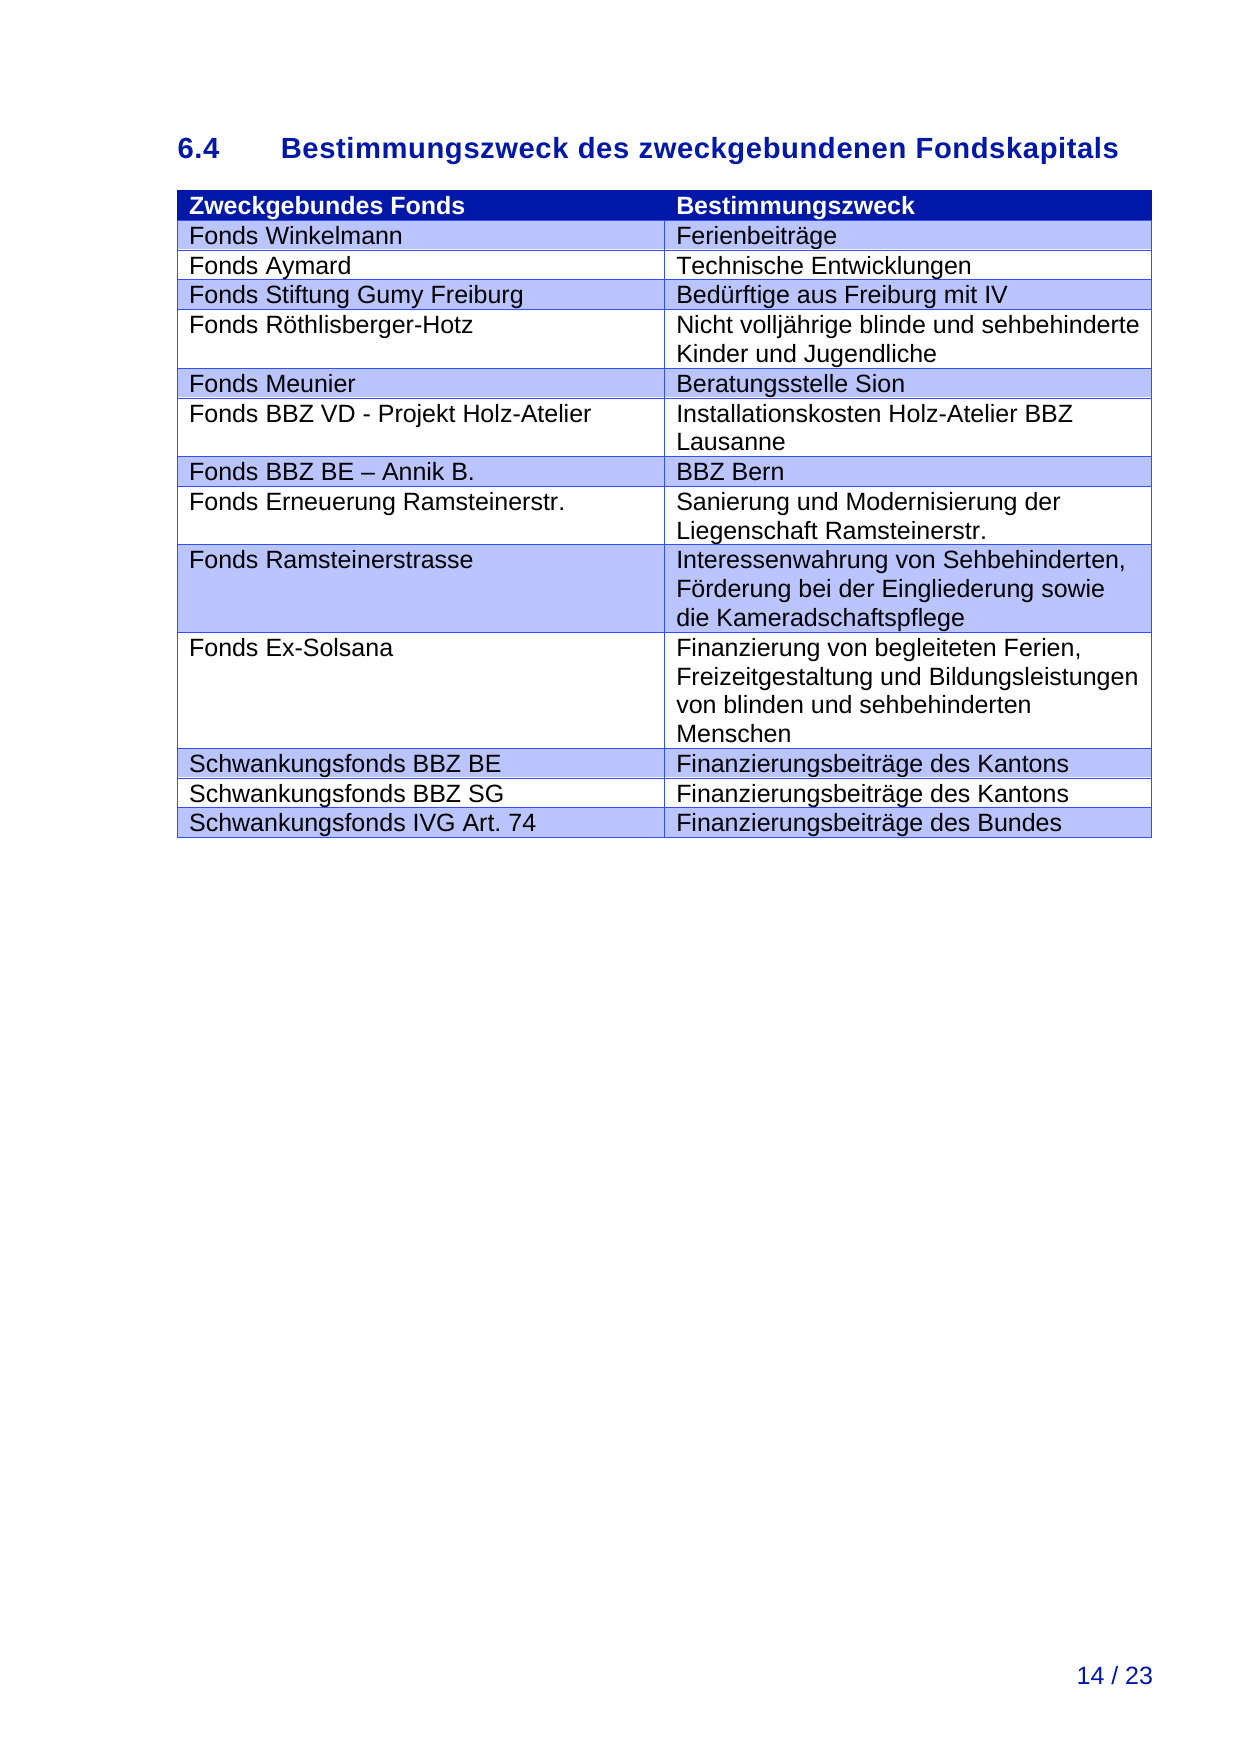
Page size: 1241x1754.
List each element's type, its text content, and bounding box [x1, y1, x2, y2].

table_cell Interessenwahrung von Sehbehinderten, Förderung bei der Eingliederung sowie die Kameradschaftspflege [665, 545, 1151, 632]
table_cell Finanzierungsbeiträge des Bundes [665, 808, 1151, 837]
table_cell Beratungsstelle Sion [665, 369, 1151, 397]
table_cell Bedürftige aus Freiburg mit IV [665, 280, 1151, 309]
table_cell Finanzierung von begleiteten Ferien, Freizeitgestaltung und Bildungsleistungen von blinden und sehbehinderten Menschen [665, 633, 1151, 748]
table_cell Schwankungsfonds BBZ BE [178, 749, 664, 777]
table_cell Fonds Stiftung Gumy Freiburg [178, 280, 664, 309]
table_cell Fonds Erneuerung Ramsteinerstr. [178, 487, 664, 544]
table_cell Technische Entwicklungen [665, 251, 1151, 279]
table_cell Fonds Winkelmann [178, 221, 664, 249]
table_cell Fonds BBZ VD - Projekt Holz-Atelier [178, 399, 664, 456]
table_cell Nicht volljährige blinde und sehbehinderte Kinder und Jugendliche [665, 310, 1151, 368]
table_cell Fonds Röthlisberger-Hotz [178, 310, 664, 368]
table_cell Fonds Ex-Solsana [178, 633, 664, 748]
table_cell Finanzierungsbeiträge des Kantons [665, 779, 1151, 807]
table_cell Fonds Ramsteinerstrasse [178, 545, 664, 632]
table_cell BBZ Bern [665, 457, 1151, 486]
table_cell Sanierung und Modernisierung der Liegenschaft Ramsteinerstr. [665, 487, 1151, 544]
table_cell Finanzierungsbeiträge des Kantons [665, 749, 1151, 777]
table_cell Installationskosten Holz-Atelier BBZ Lausanne [665, 399, 1151, 456]
table_cell Fonds BBZ BE – Annik B. [178, 457, 664, 486]
table_cell Ferienbeiträge [665, 221, 1151, 249]
table_cell Schwankungsfonds IVG Art. 74 [178, 808, 664, 837]
table_cell Schwankungsfonds BBZ SG [178, 779, 664, 807]
table_cell Fonds Aymard [178, 251, 664, 279]
text Bestimmungszweck des zweckgebundenen Fondskapitals [177, 131, 1152, 164]
table_cell Fonds Meunier [178, 369, 664, 397]
table_header Zweckgebundes Fonds [178, 191, 664, 220]
table_header Bestimmungszweck [665, 191, 1151, 220]
